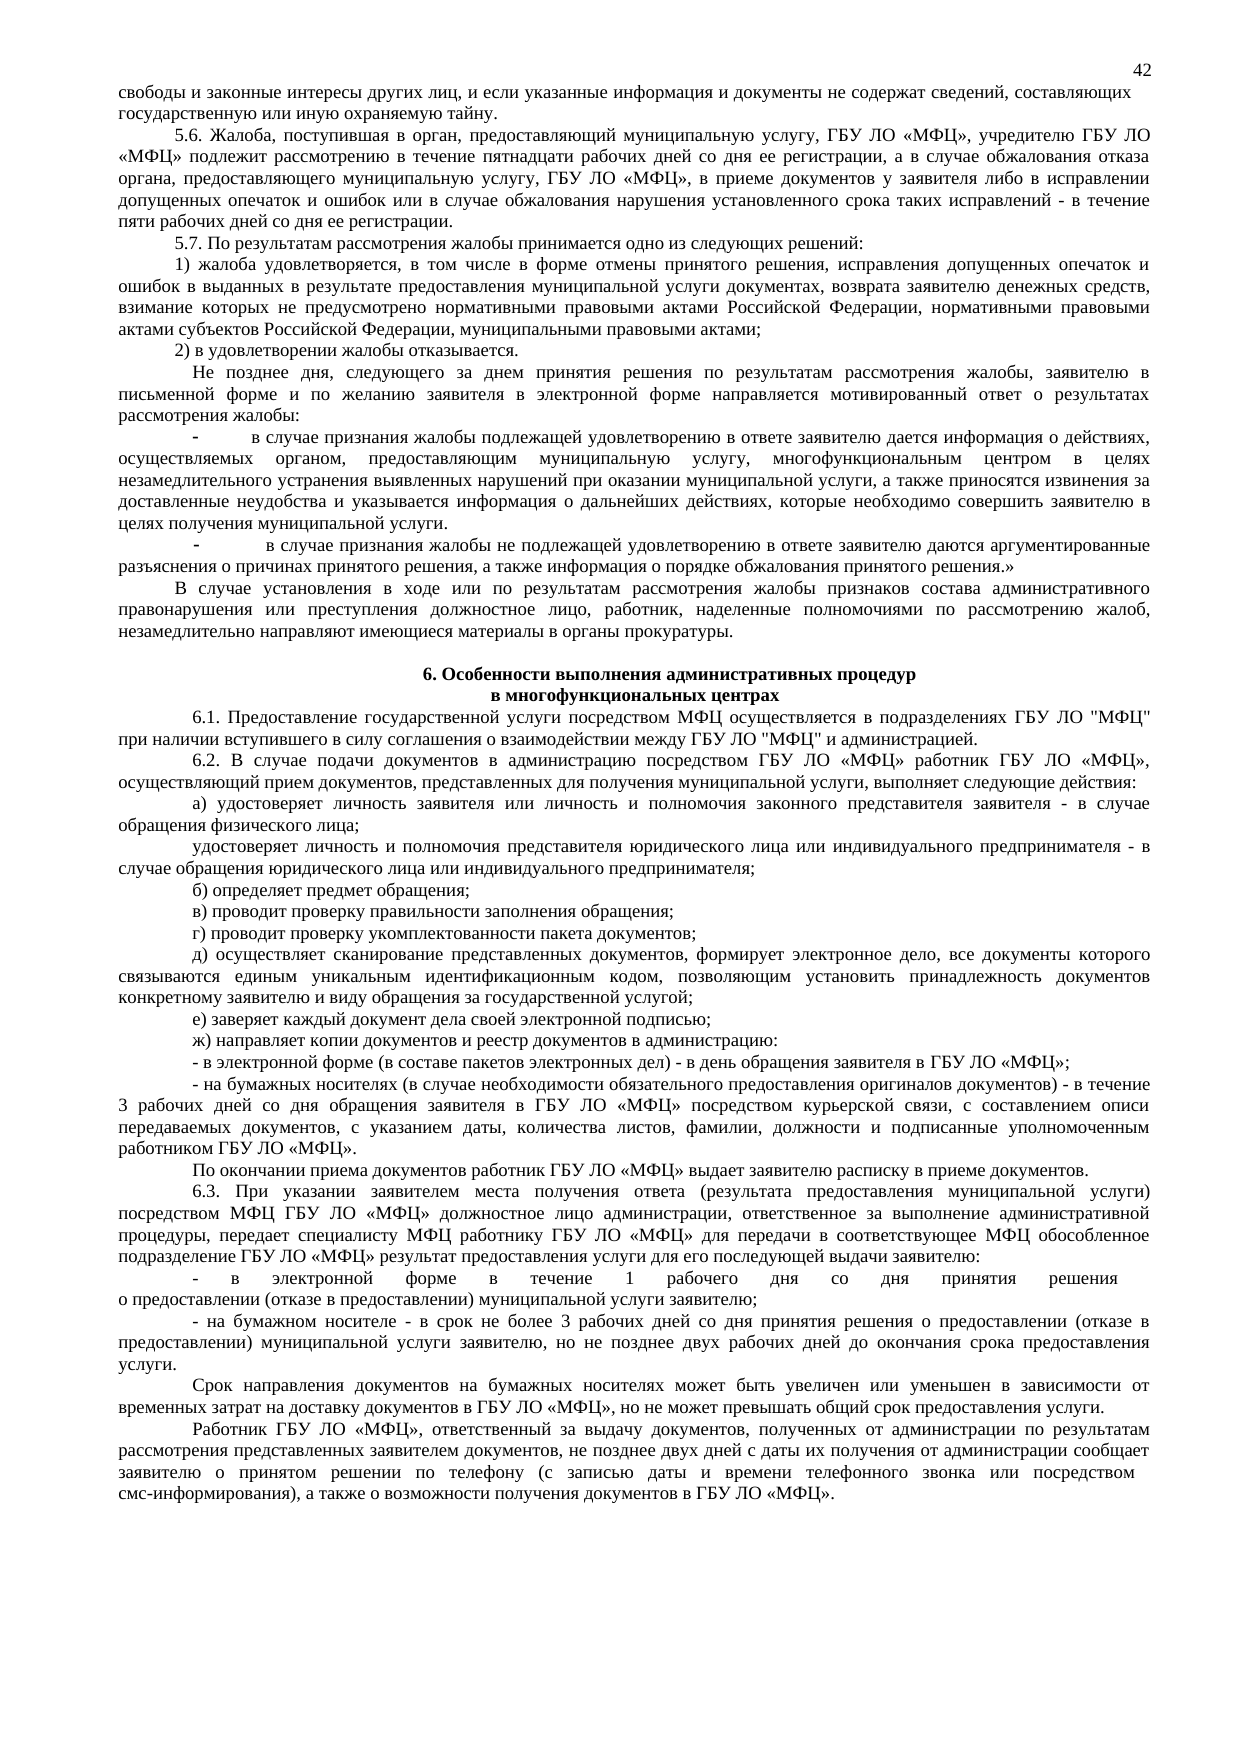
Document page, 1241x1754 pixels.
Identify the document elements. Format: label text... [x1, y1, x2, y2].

text По окончании приема документов работник ГБУ ЛО «МФЦ» выдает заявителю расписку в приеме документов. [118, 1159, 1152, 1180]
text Не позднее дня, следующего за днем принятия решения по результатам рассмотрения жалобы, заявителю в письменной форме и по желанию заявителя в электронной форме направляется мотивированный ответ о результатах рассмотрения жалобы: [118, 361, 1152, 426]
list в случае признания жалобы не подлежащей удовлетворению в ответе заявителю даются аргументированные разъяснения о причинах принятого решения, а также информация о порядке обжалования принятого решения.» [118, 533, 1152, 577]
text 6. Особенности выполнения административных процедур в многофункциональных центрах [118, 663, 1152, 706]
text 6.3. При указании заявителем места получения ответа (результата предоставления муниципальной услуги) посредством МФЦ ГБУ ЛО «МФЦ» должностное лицо администрации, ответственное за выполнение административной процедуры, передает специалисту МФЦ работнику ГБУ ЛО «МФЦ» для передачи в соответствующее МФЦ обособленное подразделение ГБУ ЛО «МФЦ» результат предоставления услуги для его последующей выдачи заявителю: [118, 1180, 1152, 1267]
text е) заверяет каждый документ дела своей электронной подписью; [118, 1008, 1152, 1029]
text б) определяет предмет обращения; [118, 878, 1152, 900]
text г) проводит проверку укомплектованности пакета документов; [118, 922, 1152, 943]
text 6.2. В случае подачи документов в администрацию посредством ГБУ ЛО «МФЦ» работник ГБУ ЛО «МФЦ», осуществляющий прием документов, представленных для получения муниципальной услуги, выполняет следующие действия: [118, 749, 1152, 792]
text 6.1. Предоставление государственной услуги посредством МФЦ осуществляется в подразделениях ГБУ ЛО "МФЦ" при наличии вступившего в силу соглашения о взаимодействии между ГБУ ЛО "МФЦ" и администрацией. [118, 706, 1152, 749]
text - в электронной форме (в составе пакетов электронных дел) - в день обращения заявителя в ГБУ ЛО «МФЦ»; [118, 1051, 1152, 1072]
text Работник ГБУ ЛО «МФЦ», ответственный за выдачу документов, полученных от администрации по результатам рассмотрения представленных заявителем документов, не позднее двух дней с даты их получения от администрации сообщает заявителю о принятом решении по телефону (с записью даты и времени телефонного звонка или посредством смс-информирования), а также о возможности получения документов в ГБУ ЛО «МФЦ». [118, 1417, 1152, 1504]
text а) удостоверяет личность заявителя или личность и полномочия законного представителя заявителя - в случае обращения физического лица; [118, 792, 1152, 835]
text в) проводит проверку правильности заполнения обращения; [118, 900, 1152, 922]
text 2) в удовлетворении жалобы отказывается. [118, 339, 1152, 361]
text 1) жалоба удовлетворяется, в том числе в форме отмены принятого решения, исправления допущенных опечаток и ошибок в выданных в результате предоставления муниципальной услуги документах, возврата заявителю денежных средств, взимание которых не предусмотрено нормативными правовыми актами Российской Федерации, нормативными правовыми актами субъектов Российской Федерации, муниципальными правовыми актами; [118, 253, 1152, 339]
text 5.6. Жалоба, поступившая в орган, предоставляющий муниципальную услугу, ГБУ ЛО «МФЦ», учредителю ГБУ ЛО «МФЦ» подлежит рассмотрению в течение пятнадцати рабочих дней со дня ее регистрации, а в случае обжалования отказа органа, предоставляющего муниципальную услугу, ГБУ ЛО «МФЦ», в приеме документов у заявителя либо в исправлении допущенных опечаток и ошибок или в случае обжалования нарушения установленного срока таких исправлений - в течение пяти рабочих дней со дня ее регистрации. [118, 124, 1152, 232]
text - в электронной форме в течение 1 рабочего дня со дня принятия решения о предоставлении (отказе в предоставлении) муниципальной услуги заявителю; [118, 1267, 1152, 1310]
text ж) направляет копии документов и реестр документов в администрацию: [118, 1029, 1152, 1051]
text В случае установления в ходе или по результатам рассмотрения жалобы признаков состава административного правонарушения или преступления должностное лицо, работник, наделенные полномочиями по рассмотрению жалоб, незамедлительно направляют имеющиеся материалы в органы прокуратуры. [118, 577, 1152, 641]
text 5.7. По результатам рассмотрения жалобы принимается одно из следующих решений: [118, 232, 1152, 253]
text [118, 81, 1152, 124]
list в случае признания жалобы подлежащей удовлетворению в ответе заявителю дается информация о действиях, осуществляемых органом, предоставляющим муниципальную услугу, многофункциональным центром в целях незамедлительного устранения выявленных нарушений при оказании муниципальной услуги, а также приносятся извинения за доставленные неудобства и указывается информация о дальнейших действиях, которые необходимо совершить заявителю в целях получения муниципальной услуги. [118, 426, 1152, 533]
text удостоверяет личность и полномочия представителя юридического лица или индивидуального предпринимателя - в случае обращения юридического лица или индивидуального предпринимателя; [118, 835, 1152, 878]
text - на бумажном носителе - в срок не более 3 рабочих дней со дня принятия решения о предоставлении (отказе в предоставлении) муниципальной услуги заявителю, но не позднее двух рабочих дней до окончания срока предоставления услуги. [118, 1310, 1152, 1374]
text д) осуществляет сканирование представленных документов, формирует электронное дело, все документы которого связываются единым уникальным идентификационным кодом, позволяющим установить принадлежность документов конкретному заявителю и виду обращения за государственной услугой; [118, 943, 1152, 1008]
text - на бумажных носителях (в случае необходимости обязательного предоставления оригиналов документов) - в течение 3 рабочих дней со дня обращения заявителя в ГБУ ЛО «МФЦ» посредством курьерской связи, с составлением описи передаваемых документов, с указанием даты, количества листов, фамилии, должности и подписанные уполномоченным работником ГБУ ЛО «МФЦ». [118, 1072, 1152, 1159]
text Срок направления документов на бумажных носителях может быть увеличен или уменьшен в зависимости от временных затрат на доставку документов в ГБУ ЛО «МФЦ», но не может превышать общий срок предоставления услуги. [118, 1374, 1152, 1417]
